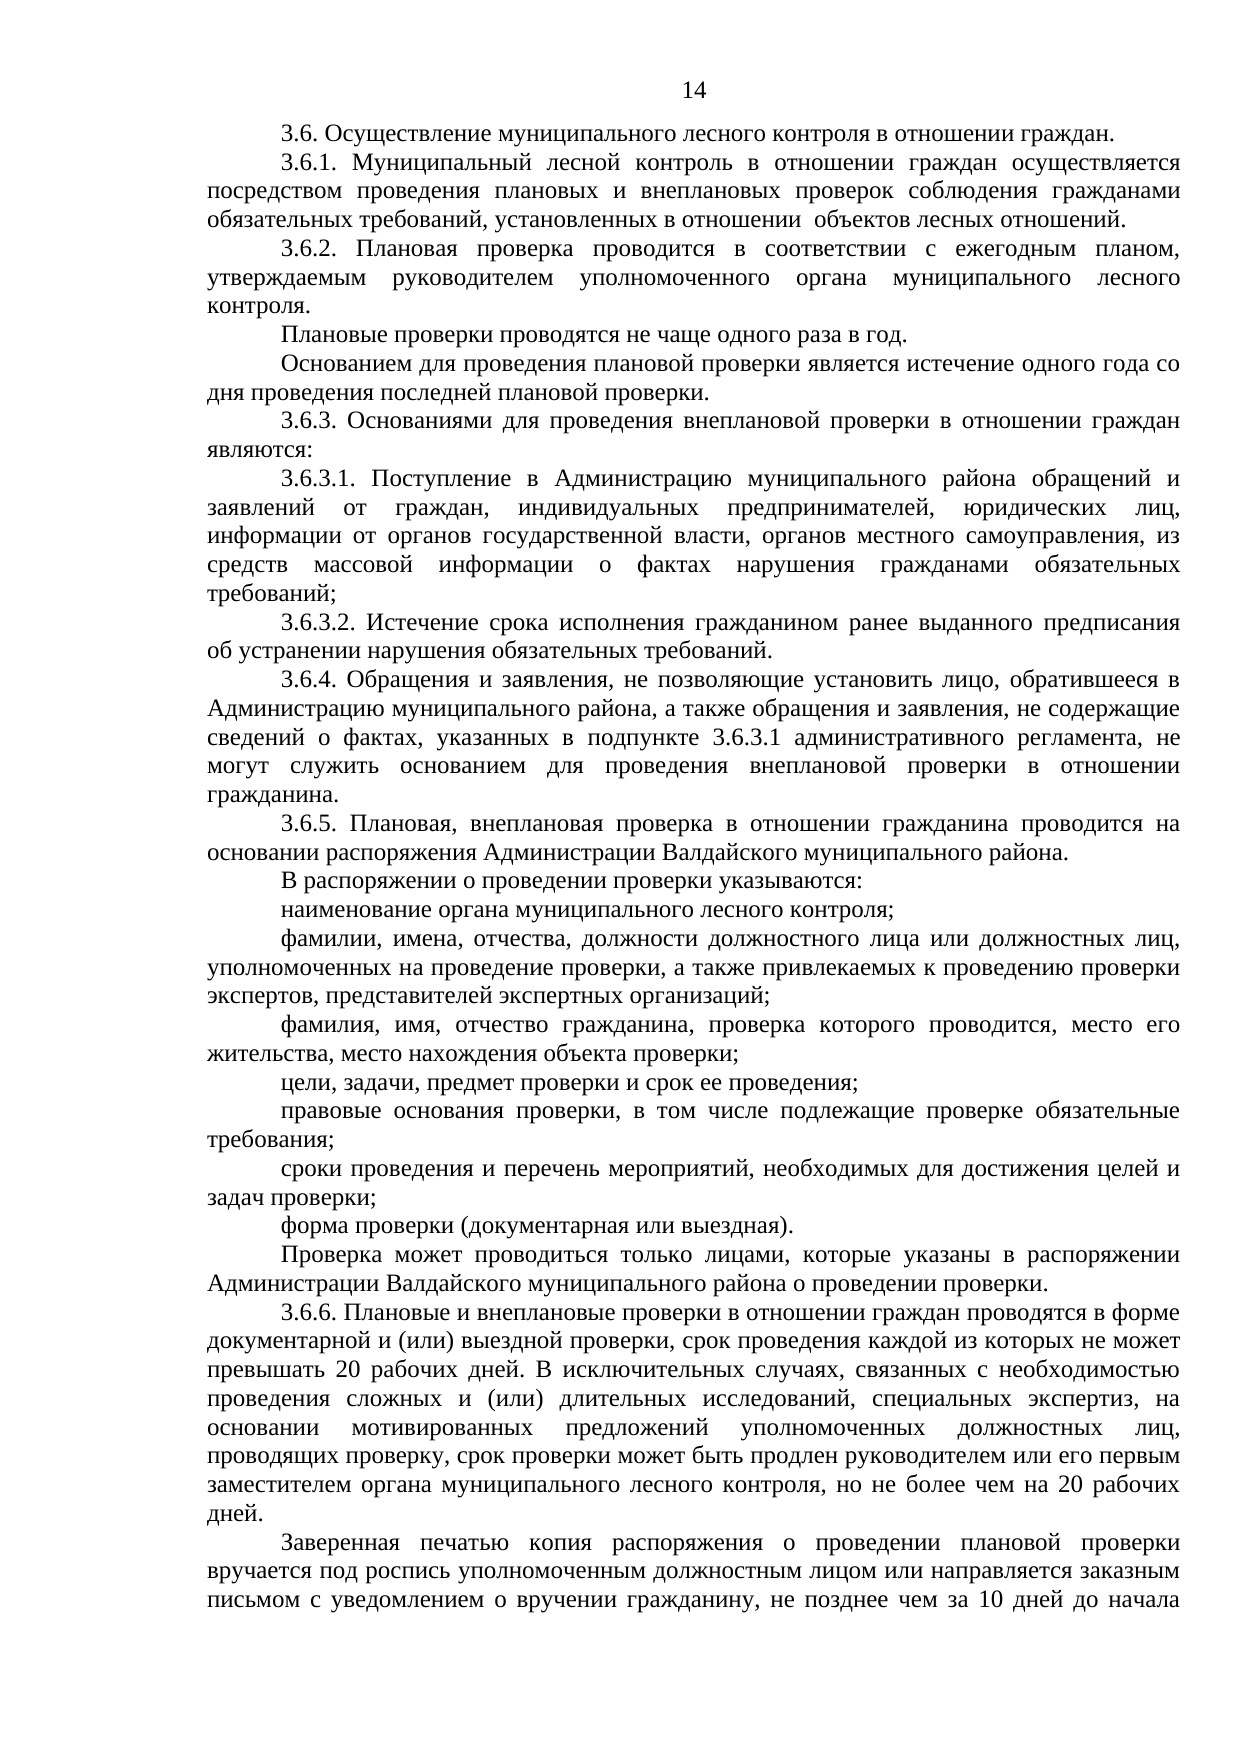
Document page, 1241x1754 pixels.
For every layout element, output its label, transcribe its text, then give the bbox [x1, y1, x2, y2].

text 3.6.3.1. Поступление в Администрацию муниципального района обращений и заявлений от граждан, индивидуальных предпринимателей, юридических лиц, информации от органов государственной власти, органов местного самоуправления, из средств массовой информации о фактах нарушения гражданами обязательных требований; [207, 463, 1181, 607]
text цели, задачи, предмет проверки и срок ее проведения; [207, 1067, 1181, 1096]
text форма проверки (документарная или выездная). [207, 1211, 1181, 1239]
text сроки проведения и перечень мероприятий, необходимых для достижения целей и задач проверки; [207, 1153, 1181, 1211]
text 3.6.1. Муниципальный лесной контроль в отношении граждан осуществляется посредством проведения плановых и внеплановых проверок соблюдения гражданами обязательных требований, установленных в отношении объектов лесных отношений. [207, 147, 1181, 233]
text 3.6. Осуществление муниципального лесного контроля в отношении граждан. [207, 118, 1181, 147]
text 3.6.6. Плановые и внеплановые проверки в отношении граждан проводятся в форме документарной и (или) выездной проверки, срок проведения каждой из которых не может превышать 20 рабочих дней. В исключительных случаях, связанных с необходимостью проведения сложных и (или) длительных исследований, специальных экспертиз, на основании мотивированных предложений уполномоченных должностных лиц, проводящих проверку, срок проверки может быть продлен руководителем или его первым заместителем органа муниципального лесного контроля, но не более чем на 20 рабочих дней. [207, 1297, 1181, 1527]
text правовые основания проверки, в том числе подлежащие проверке обязательные требования; [207, 1096, 1181, 1153]
text Основанием для проведения плановой проверки является истечение одного года со дня проведения последней плановой проверки. [207, 348, 1181, 406]
text 3.6.3. Основаниями для проведения внеплановой проверки в отношении граждан являются: [207, 406, 1181, 463]
text 3.6.3.2. Истечение срока исполнения гражданином ранее выданного предписания об устранении нарушения обязательных требований. [207, 607, 1181, 664]
text Плановые проверки проводятся не чаще одного раза в год. [207, 319, 1181, 348]
text наименование органа муниципального лесного контроля; [207, 894, 1181, 923]
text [207, 1527, 1181, 1613]
text фамилии, имена, отчества, должности должностного лица или должностных лиц, уполномоченных на проведение проверки, а также привлекаемых к проведению проверки экспертов, представителей экспертных организаций; [207, 923, 1181, 1009]
text фамилия, имя, отчество гражданина, проверка которого проводится, место его жительства, место нахождения объекта проверки; [207, 1009, 1181, 1067]
text В распоряжении о проведении проверки указываются: [207, 866, 1181, 894]
text 3.6.4. Обращения и заявления, не позволяющие установить лицо, обратившееся в Администрацию муниципального района, а также обращения и заявления, не содержащие сведений о фактах, указанных в подпункте 3.6.3.1 административного регламента, не могут служить основанием для проведения внеплановой проверки в отношении гражданина. [207, 664, 1181, 808]
text 3.6.5. Плановая, внеплановая проверка в отношении гражданина проводится на основании распоряжения Администрации Валдайского муниципального района. [207, 808, 1181, 866]
text 3.6.2. Плановая проверка проводится в соответствии с ежегодным планом, утверждаемым руководителем уполномоченного органа муниципального лесного контроля. [207, 233, 1181, 319]
text Проверка может проводиться только лицами, которые указаны в распоряжении Администрации Валдайского муниципального района о проведении проверки. [207, 1239, 1181, 1297]
